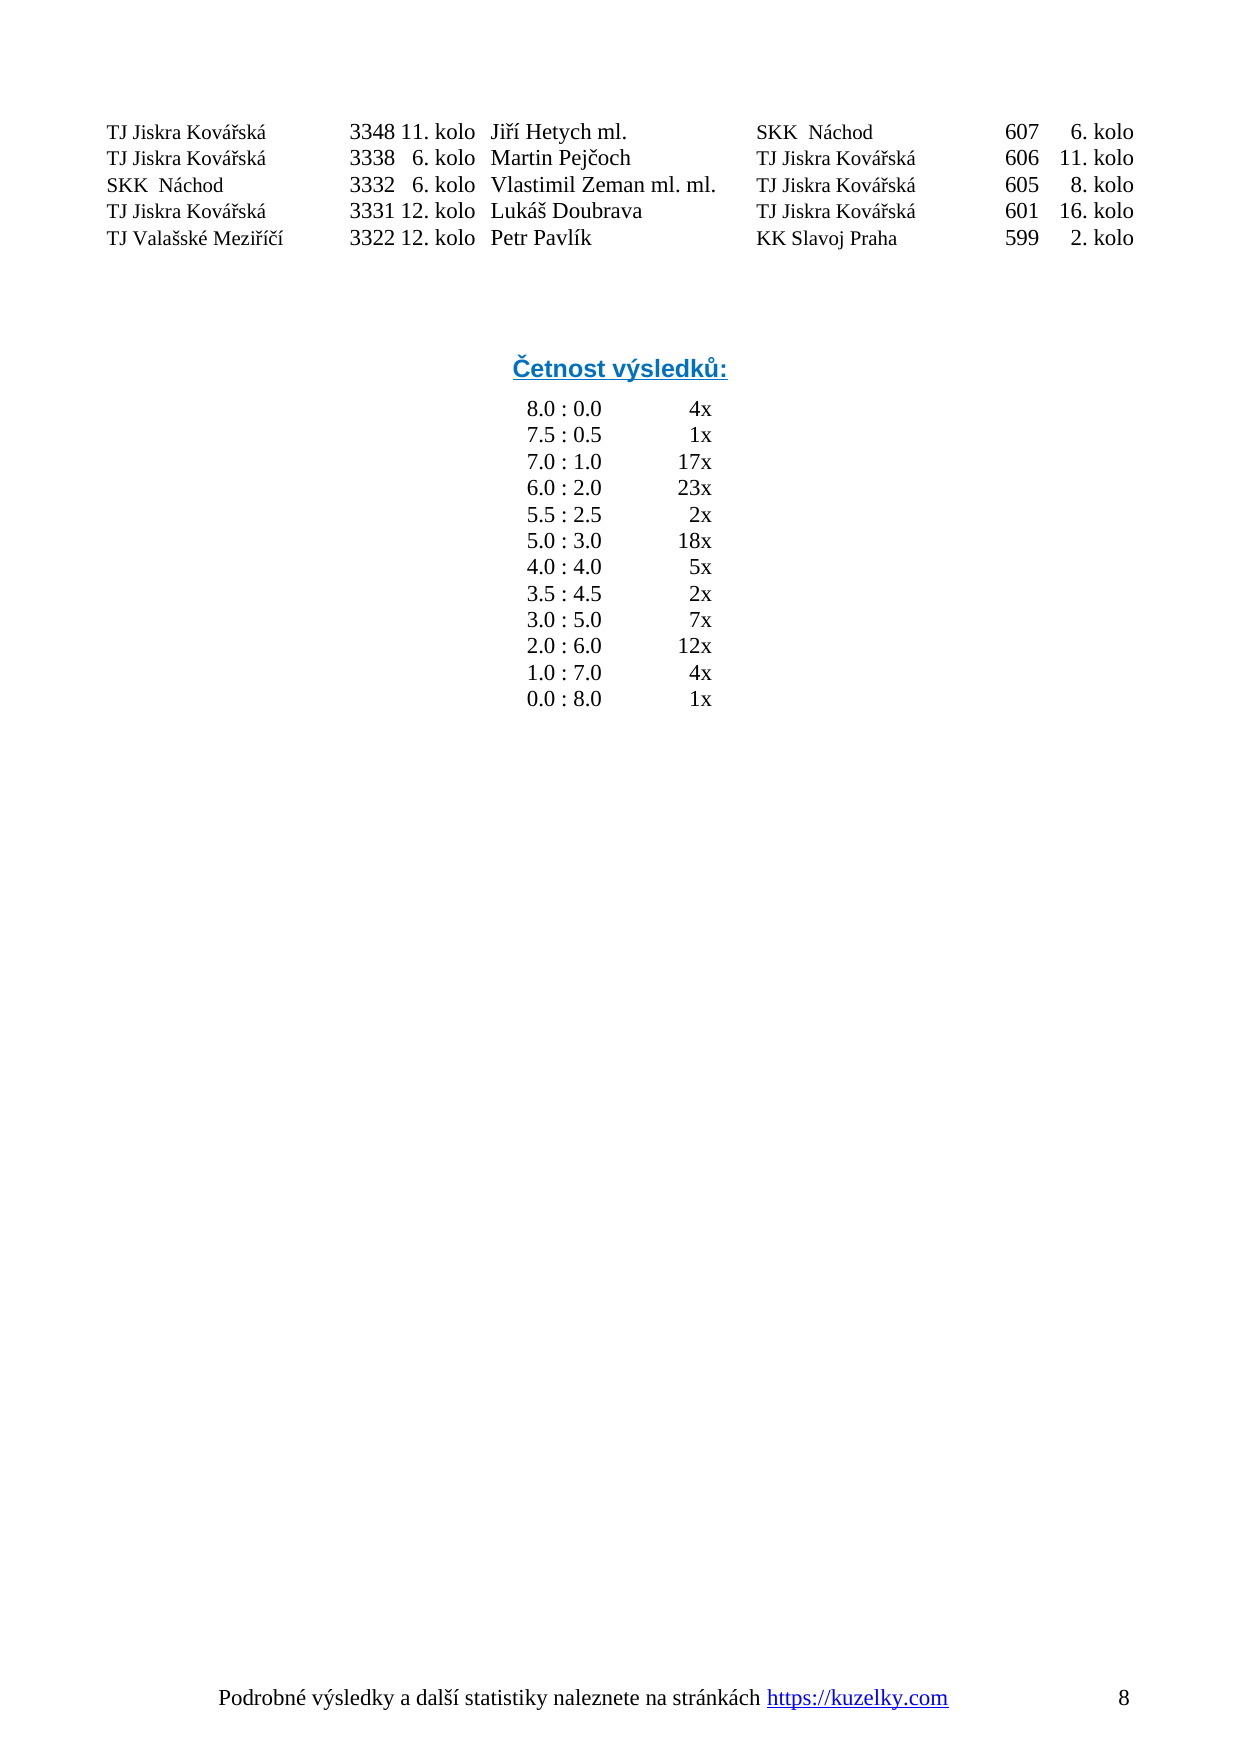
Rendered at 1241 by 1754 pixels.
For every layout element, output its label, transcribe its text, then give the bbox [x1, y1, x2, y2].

text TJ Jiskra Kovářská 3338 6. kolo Martin Pejčoch TJ Jiskra Kovářská 606 11. kolo [106, 144, 1134, 171]
text 5.0 : 3.0 18x [106, 527, 1134, 553]
text 3.0 : 5.0 7x [106, 606, 1134, 632]
text 8.0 : 0.0 4x [106, 395, 1134, 422]
text TJ Valašské Meziříčí 3322 12. kolo Petr Pavlík KK Slavoj Praha 599 2. kolo [106, 223, 1134, 250]
text 7.0 : 1.0 17x [106, 448, 1134, 474]
text 5.5 : 2.5 2x [106, 501, 1134, 527]
text 2.0 : 6.0 12x [106, 632, 1134, 659]
text 1.0 : 7.0 4x [106, 659, 1134, 685]
text Četnost výsledků: [94, 354, 1145, 383]
text 4.0 : 4.0 5x [106, 553, 1134, 580]
text 3.5 : 4.5 2x [106, 580, 1134, 606]
text TJ Jiskra Kovářská 3348 11. kolo Jiří Hetych ml. SKK Náchod 607 6. kolo [106, 118, 1134, 144]
text 7.5 : 0.5 1x [106, 422, 1134, 448]
text 0.0 : 8.0 1x [106, 685, 1134, 711]
text 6.0 : 2.0 23x [106, 474, 1134, 501]
text TJ Jiskra Kovářská 3331 12. kolo Lukáš Doubrava TJ Jiskra Kovářská 601 16. kolo [106, 197, 1134, 223]
text SKK Náchod 3332 6. kolo Vlastimil Zeman ml. ml. TJ Jiskra Kovářská 605 8. kolo [106, 171, 1134, 197]
